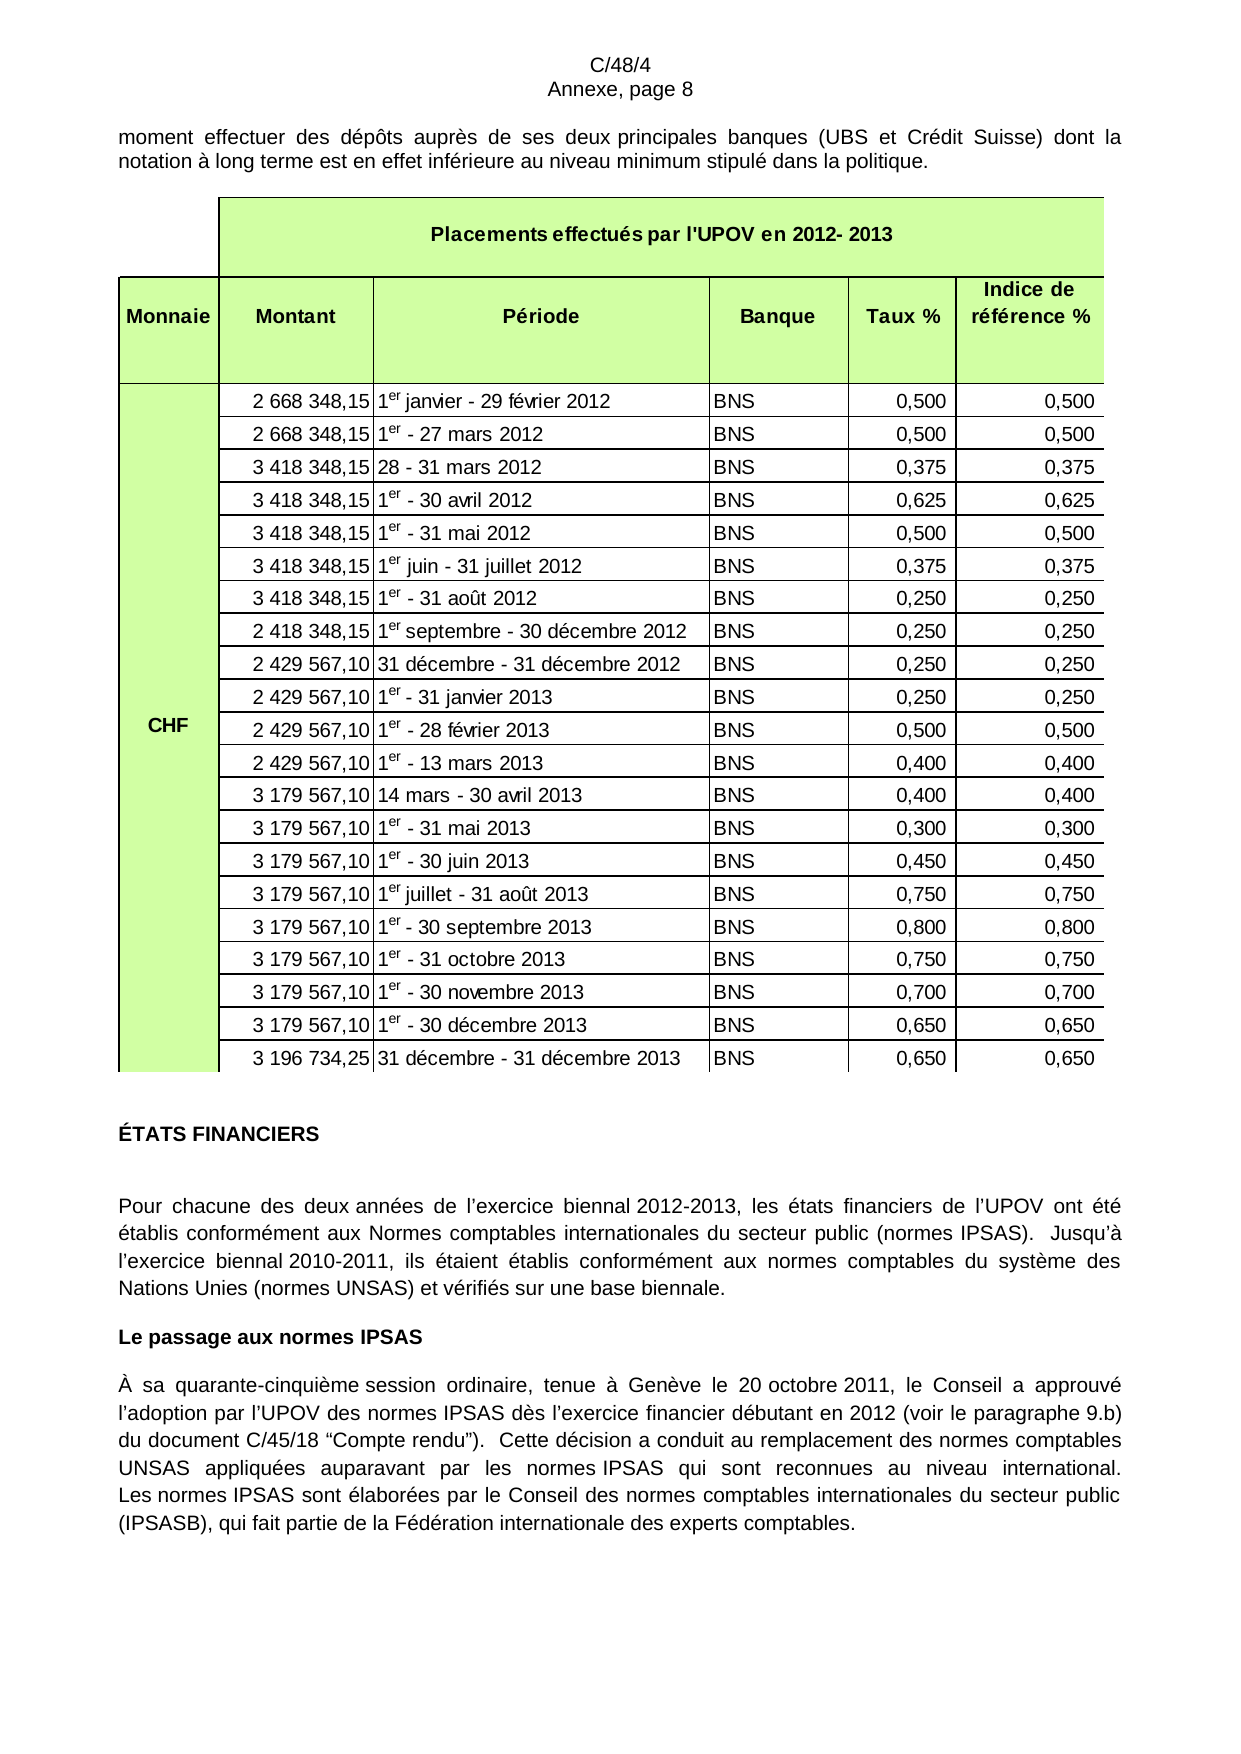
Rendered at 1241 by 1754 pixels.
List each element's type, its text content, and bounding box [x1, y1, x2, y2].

text Le passage aux normes IPSAS [118, 1324, 1122, 1348]
text Pour chacune des deux années de l’exercice biennal 2012-2013, les états financiers de l’UPOV ont été établis conformément aux Normes comptables internationales du secteur public (normes IPSAS). Jusqu’à l’exercice biennal 2010-2011, ils étaient établis conformément aux normes comptables du système des Nations Unies (normes UNSAS) et vérifiés sur une base biennale. [118, 1194, 1122, 1300]
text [118, 125, 1122, 173]
text À sa quarante-cinquième session ordinaire, tenue à Genève le 20 octobre 2011, le Conseil a approuvé l’adoption par l’UPOV des normes IPSAS dès l’exercice financier débutant en 2012 (voir le paragraphe 9.b) du document C/45/18 “Compte rendu”). Cette décision a conduit au remplacement des normes comptables UNSAS appliquées auparavant par les normes IPSAS qui sont reconnues au niveau international. Les normes IPSAS sont élaborées par le Conseil des normes comptables internationales du secteur public (IPSASB), qui fait partie de la Fédération internationale des experts comptables. [118, 1373, 1122, 1534]
subtitle ÉTATS FINANCIERS [118, 1121, 1122, 1145]
